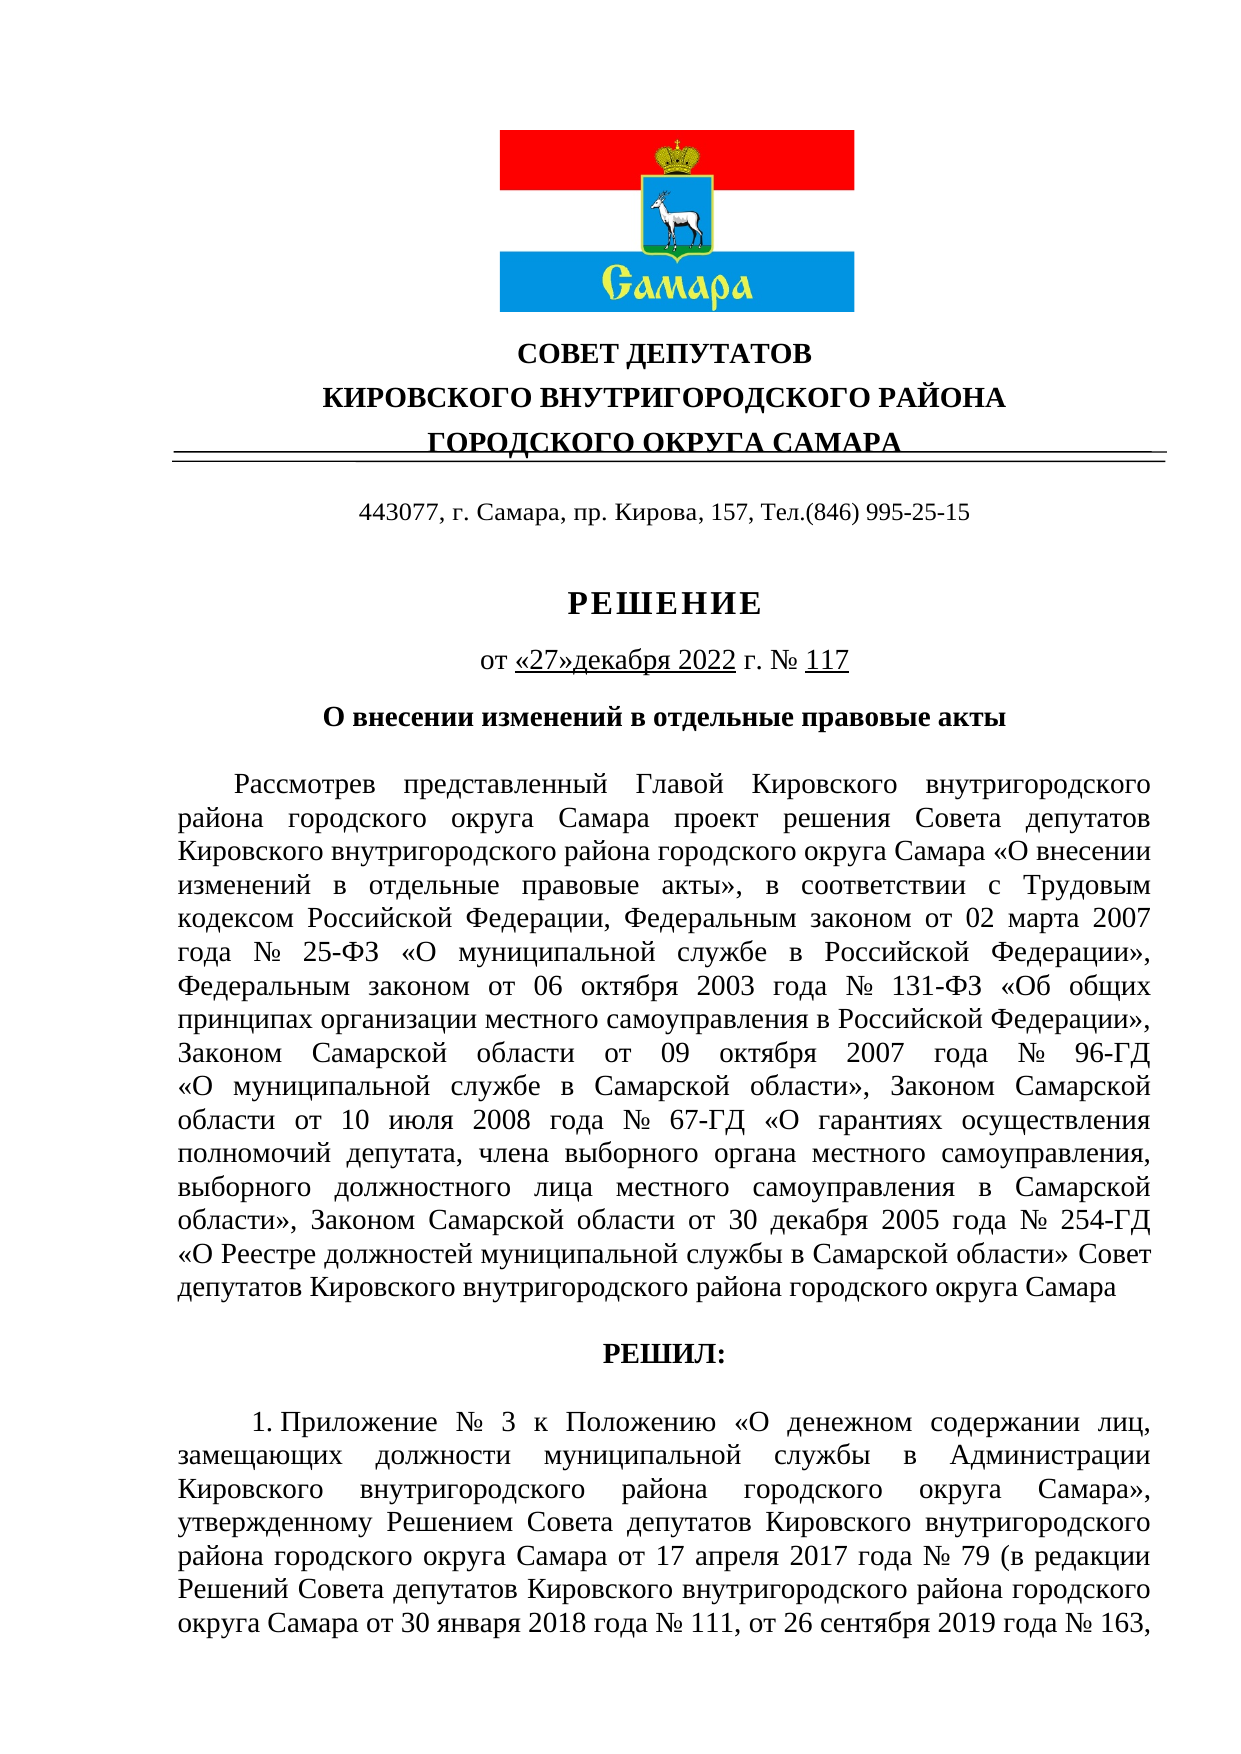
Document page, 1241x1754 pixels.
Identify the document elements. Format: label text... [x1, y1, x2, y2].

text 443077, г. Самара, пр. Кирова, 157, Тел.(846) 995-25-15 [177, 497, 1152, 526]
picture [603, 265, 631, 299]
text ГОРОДСКОГО ОКРУГА САМАРА [177, 425, 1152, 451]
text РЕШЕНИЕ [177, 583, 1152, 622]
text О внесении изменений в отдельные правовые акты [177, 699, 1152, 733]
text КИРОВСКОГО ВНУТРИГОРОДСКОГО РАЙОНА [177, 380, 1152, 425]
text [177, 1404, 1152, 1638]
text от «27»декабря 2022 г. № 117 [177, 642, 1152, 676]
picture [634, 276, 686, 299]
picture [499, 130, 855, 262]
picture [711, 275, 729, 310]
picture [733, 276, 752, 300]
picture [689, 276, 709, 300]
text РЕШИЛ: [177, 1337, 1152, 1370]
text СОВЕТ ДЕПУТАТОВ [177, 336, 1152, 380]
text Рассмотрев представленный Главой Кировского внутригородского района городского округа Самара проект решения Совета депутатов Кировского внутригородского района городского округа Самара «О внесении изменений в отдельные правовые акты», в соответствии с Трудовым кодексом Российской Федерации, Федеральным законом от 02 марта 2007 года № 25-ФЗ «О муниципальной службе в Российской Федерации», Федеральным законом от 06 октября 2003 года № 131-ФЗ «Об общих принципах организации местного самоуправления в Российской Федерации», Законом Самарской области от 09 октября 2007 года № 96-ГД «О муниципальной службе в Самарской области», Законом Самарской области от 10 июля 2008 года № 67-ГД «О гарантиях осуществления полномочий депутата, члена выборного органа местного самоуправления, выборного должностного лица местного самоуправления в Самарской области», Законом Самарской области от 30 декабря 2005 года № 254-ГД «О Реестре должностей муниципальной службы в Самарской области» Совет депутатов Кировского внутригородского района городского округа Самара [177, 766, 1152, 1303]
